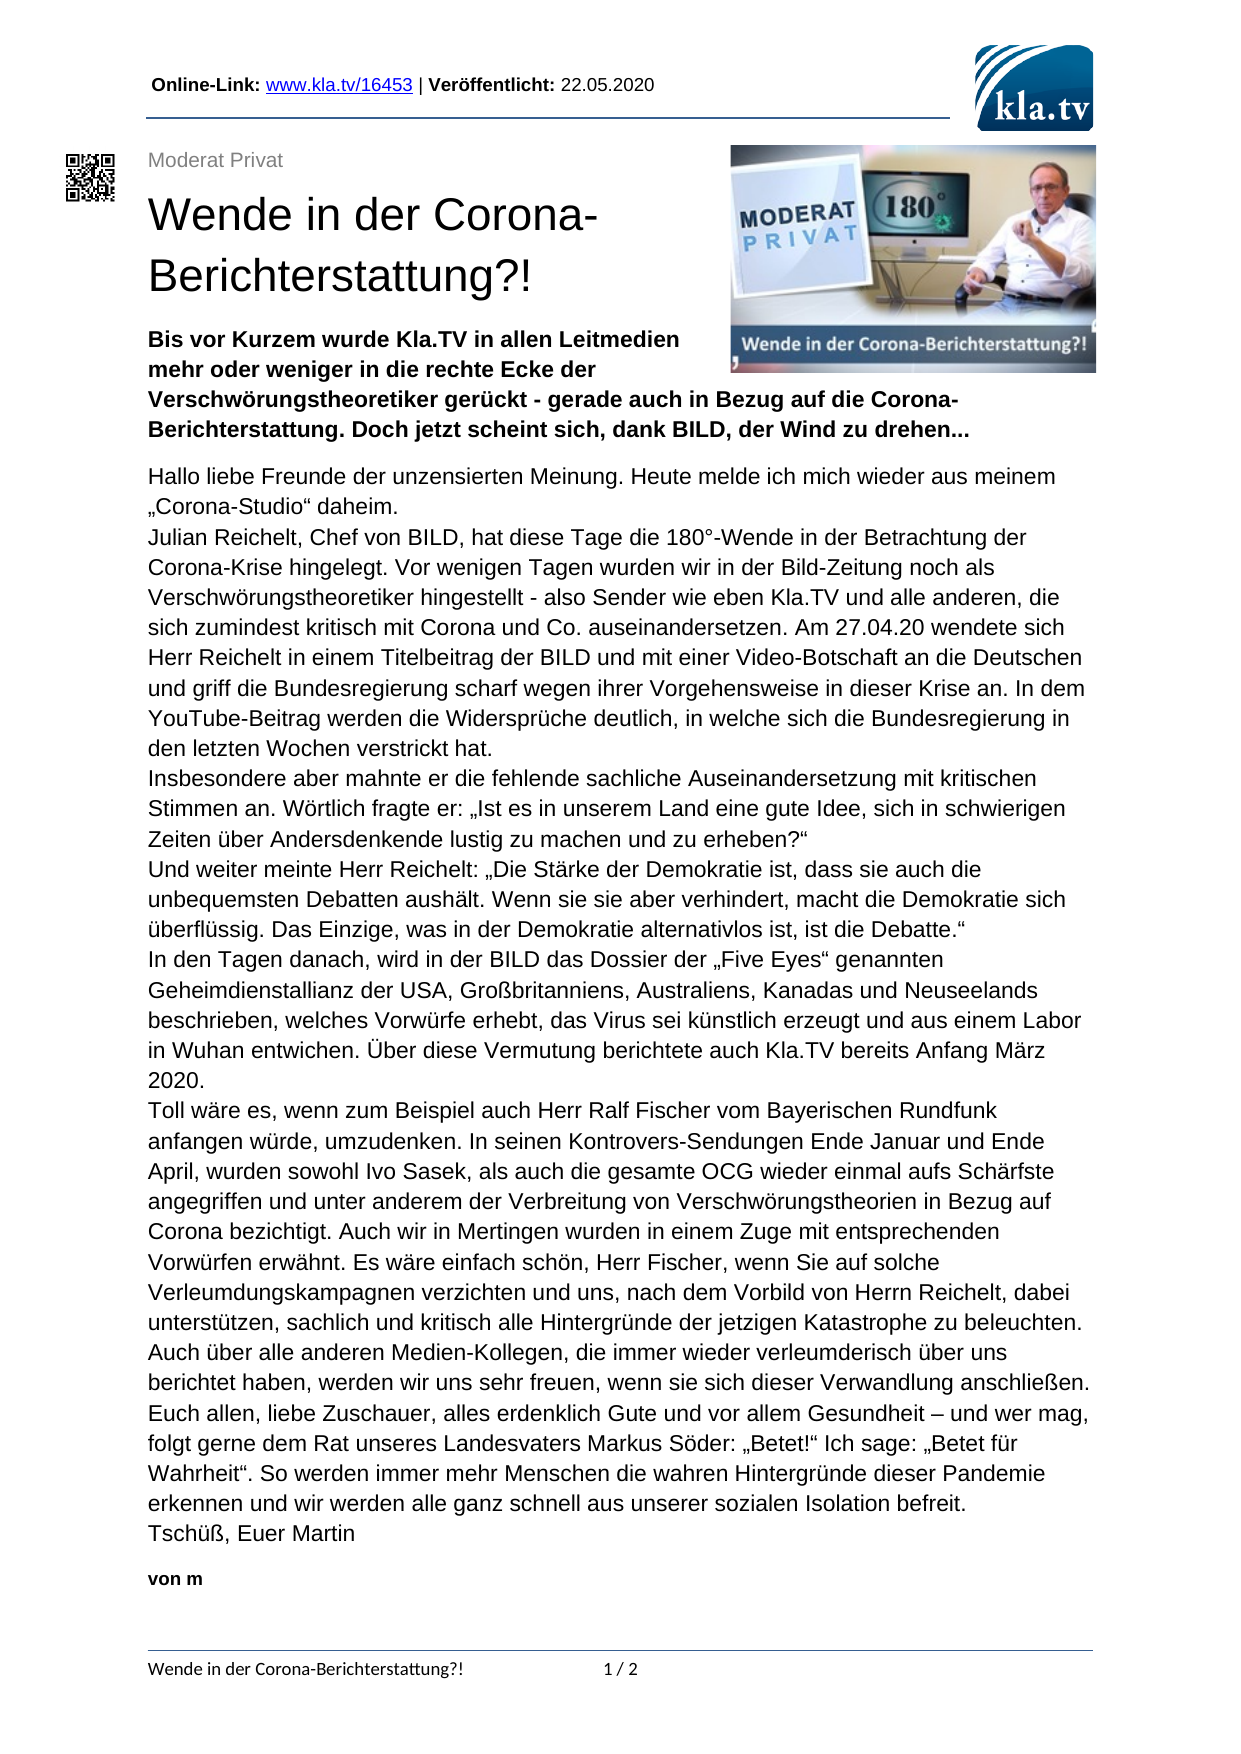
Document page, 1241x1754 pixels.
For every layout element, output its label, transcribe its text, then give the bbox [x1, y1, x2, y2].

text Moderat Privat [148, 148, 1093, 172]
text Bis vor Kurzem wurde Kla.TV in allen Leitmedien mehr oder weniger in die rechte Ecke der Verschwörungstheoretiker gerückt - gerade auch in Bezug auf die Corona-Berichterstattung. Doch jetzt scheint sich, dank BILD, der Wind zu drehen... [148, 326, 1093, 443]
text Wende in der Corona-Berichterstattung?! [148, 188, 1093, 301]
text Hallo liebe Freunde der unzensierten Meinung. Heute melde ich mich wieder aus meinem „Corona-Studio“ daheim. Julian Reichelt, Chef von BILD, hat diese Tage die 180°-Wende in der Betrachtung der Corona-Krise hingelegt. Vor wenigen Tagen wurden wir in der Bild-Zeitung noch als Verschwörungstheoretiker hingestellt - also Sender wie eben Kla.TV und alle anderen, die sich zumindest kritisch mit Corona und Co. auseinandersetzen. Am 27.04.20 wendete sich Herr Reichelt in einem Titelbeitrag der BILD und mit einer Video-Botschaft an die Deutschen und griff die Bundesregierung scharf wegen ihrer Vorgehensweise in dieser Krise an. In dem YouTube-Beitrag werden die Widersprüche deutlich, in welche sich die Bundesregierung in den letzten Wochen verstrickt hat. Insbesondere aber mahnte er die fehlende sachliche Auseinandersetzung mit kritischen Stimmen an. Wörtlich fragte er: „Ist es in unserem Land eine gute Idee, sich in schwierigen Zeiten über Andersdenkende lustig zu machen und zu erheben?“ Und weiter meinte Herr Reichelt: „Die Stärke der Demokratie ist, dass sie auch die unbequemsten Debatten aushält. Wenn sie sie aber verhindert, macht die Demokratie sich überflüssig. Das Einzige, was in der Demokratie alternativlos ist, ist die Debatte.“ In den Tagen danach, wird in der BILD das Dossier der „Five Eyes“ genannten Geheimdienstallianz der USA, Großbritanniens, Australiens, Kanadas und Neuseelands beschrieben, welches Vorwürfe erhebt, das Virus sei künstlich erzeugt und aus einem Labor in Wuhan entwichen. Über diese Vermutung berichtete auch Kla.TV bereits Anfang März 2020. Toll wäre es, wenn zum Beispiel auch Herr Ralf Fischer vom Bayerischen Rundfunk anfangen würde, umzudenken. In seinen Kontrovers-Sendungen Ende Januar und Ende April, wurden sowohl Ivo Sasek, als auch die gesamte OCG wieder einmal aufs Schärfste angegriffen und unter anderem der Verbreitung von Verschwörungstheorien in Bezug auf Corona bezichtigt. Auch wir in Mertingen wurden in einem Zuge mit entsprechenden Vorwürfen erwähnt. Es wäre einfach schön, Herr Fischer, wenn Sie auf solche Verleumdungskampagnen verzichten und uns, nach dem Vorbild von Herrn Reichelt, dabei unterstützen, sachlich und kritisch alle Hintergründe der jetzigen Katastrophe zu beleuchten. Auch über alle anderen Medien-Kollegen, die immer wieder verleumderisch über uns berichtet haben, werden wir uns sehr freuen, wenn sie sich dieser Verwandlung anschließen. Euch allen, liebe Zuschauer, alles erdenklich Gute und vor allem Gesundheit – und wer mag, folgt gerne dem Rat unseres Landesvaters Markus Söder: „Betet!“ Ich sage: „Betet für Wahrheit“. So werden immer mehr Menschen die wahren Hintergründe dieser Pandemie erkennen und wir werden alle ganz schnell aus unserer sozialen Isolation befreit. Tschüß, Euer Martin [148, 463, 1093, 1547]
text von m [148, 1567, 1093, 1589]
